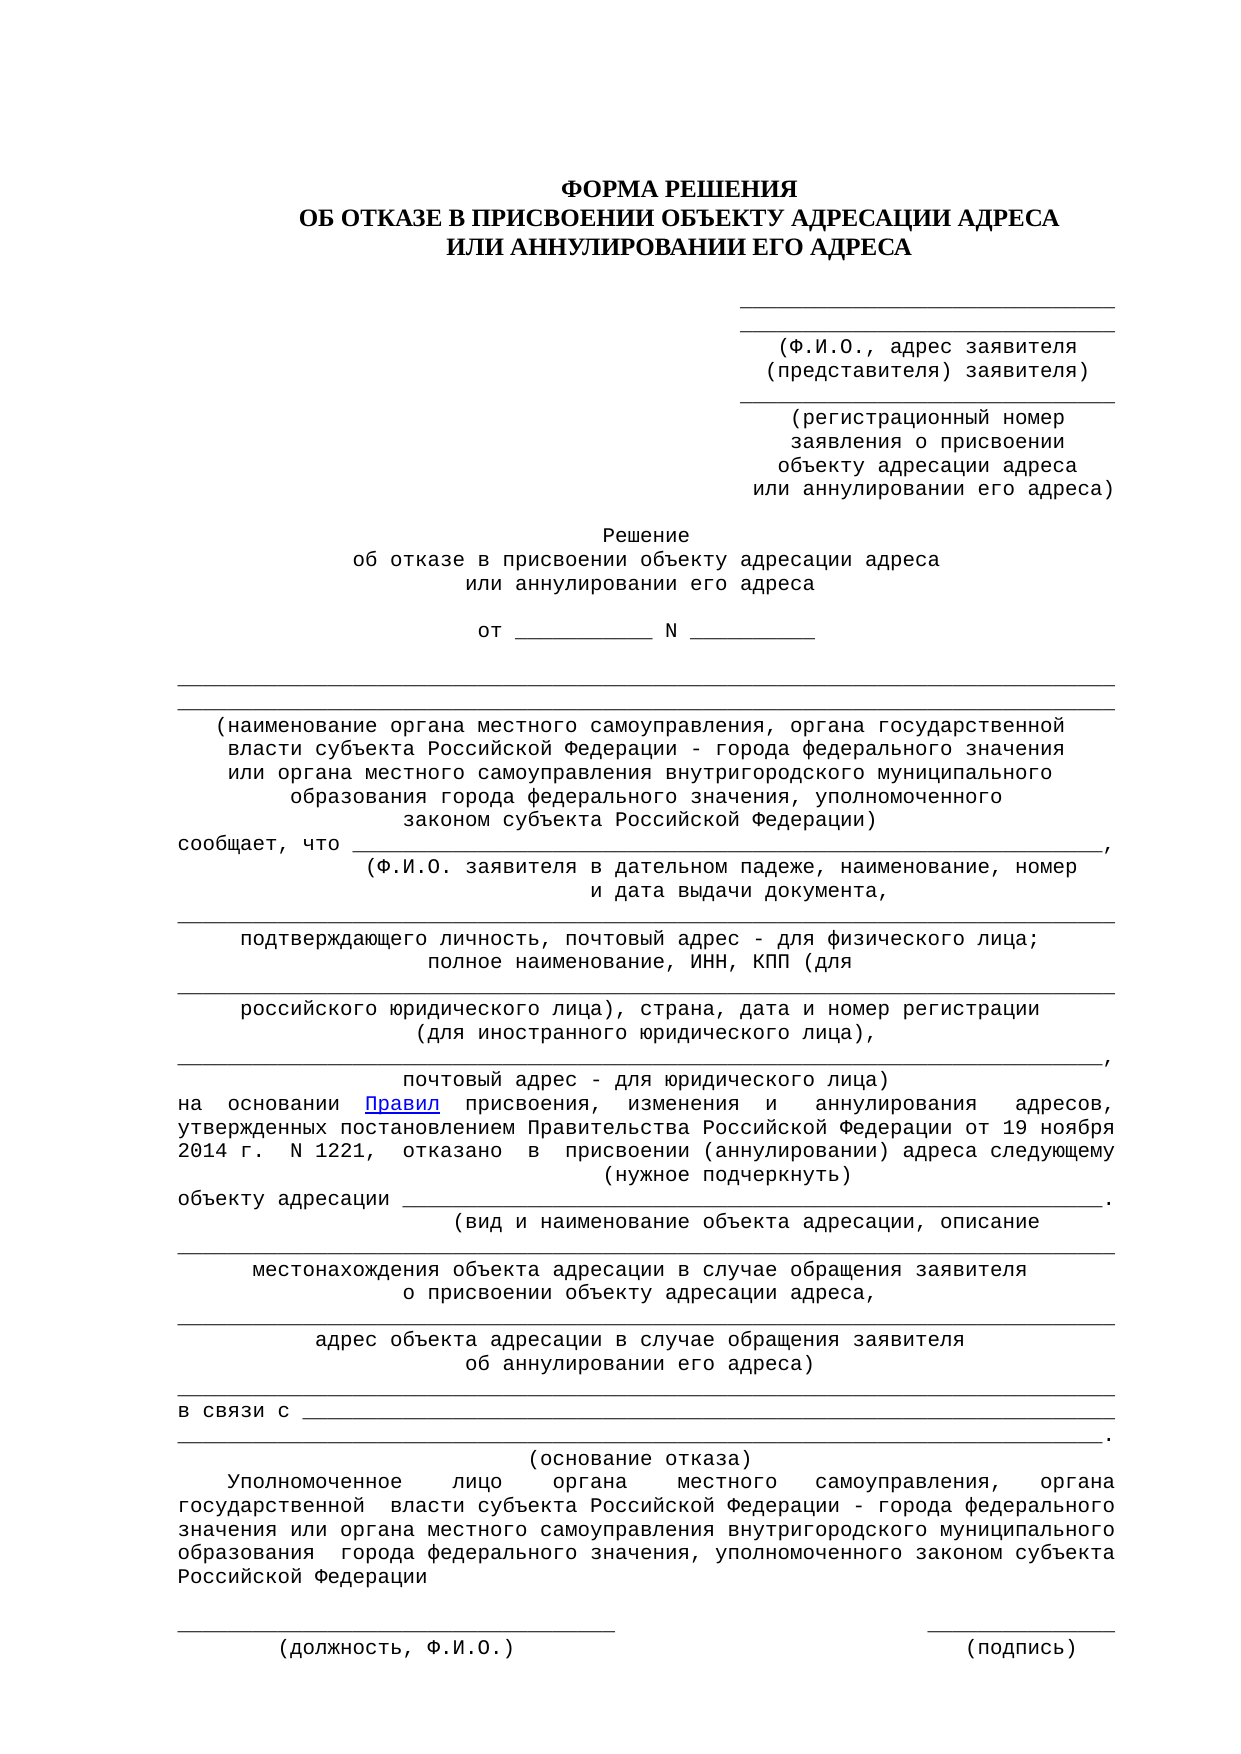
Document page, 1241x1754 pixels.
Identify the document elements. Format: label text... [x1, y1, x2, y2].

text (вид и наименование объекта адресации, описание [177, 1211, 1181, 1235]
text образования города федерального значения, уполномоченного [177, 786, 1181, 809]
text заявления о присвоении [177, 431, 1181, 454]
text законом субъекта Российской Федерации) [177, 809, 1181, 833]
text (регистрационный номер [177, 407, 1181, 431]
text ______________________________ [177, 384, 1181, 407]
text (нужное подчеркнуть) [177, 1164, 1181, 1188]
text __________________________________________________________________________, [177, 1046, 1181, 1069]
text об аннулировании его адреса) [177, 1353, 1181, 1377]
text (Ф.И.О. заявителя в дательном падеже, наименование, номер [177, 857, 1181, 880]
text объекту адресации ________________________________________________________. [177, 1188, 1181, 1211]
text 2014 г. N 1221, отказано в присвоении (аннулировании) адреса следующему [177, 1140, 1181, 1164]
text объекту адресации адреса [177, 454, 1181, 478]
text об отказе в присвоении объекту адресации адреса [177, 549, 1181, 573]
text ___________________________________________________________________________ [177, 1377, 1181, 1400]
text или аннулировании его адреса) [177, 478, 1181, 502]
text ___________________________________________________________________________ [177, 1306, 1181, 1329]
text почтовый адрес - для юридического лица) [177, 1069, 1181, 1093]
text ___________________________________________________________________________ [177, 667, 1181, 691]
text власти субъекта Российской Федерации - города федерального значения [177, 738, 1181, 762]
text (Ф.И.О., адрес заявителя [177, 336, 1181, 360]
text ___________________________________________________________________________ [177, 975, 1181, 998]
text сообщает, что ____________________________________________________________, [177, 833, 1181, 857]
text (наименование органа местного самоуправления, органа государственной [177, 715, 1181, 738]
text (основание отказа) [177, 1448, 1181, 1471]
text утвержденных постановлением Правительства Российской Федерации от 19 ноября [177, 1117, 1181, 1140]
text ОБ ОТКАЗЕ В ПРИСВОЕНИИ ОБЪЕКТУ АДРЕСАЦИИ АДРЕСА [177, 203, 1181, 232]
text Российской Федерации [177, 1566, 1181, 1589]
text ______________________________ [177, 289, 1181, 313]
text (для иностранного юридического лица), [177, 1022, 1181, 1046]
text подтверждающего личность, почтовый адрес - для физического лица; [177, 927, 1181, 951]
text (должность, Ф.И.О.) (подпись) [177, 1637, 1181, 1661]
text ___________________________________________________________________________ [177, 691, 1181, 715]
text местонахождения объекта адресации в случае обращения заявителя [177, 1258, 1181, 1282]
text полное наименование, ИНН, КПП (для [177, 951, 1181, 975]
text ___________________________________________________________________________ [177, 904, 1181, 927]
text адрес объекта адресации в случае обращения заявителя [177, 1329, 1181, 1353]
text и дата выдачи документа, [177, 880, 1181, 904]
text ___________________________________ _______________ [177, 1613, 1181, 1637]
text ______________________________ [177, 313, 1181, 336]
text ___________________________________________________________________________ [177, 1235, 1181, 1258]
text или аннулировании его адреса [177, 573, 1181, 596]
text российского юридического лица), страна, дата и номер регистрации [177, 998, 1181, 1022]
text образования города федерального значения, уполномоченного законом субъекта [177, 1542, 1181, 1566]
text ФОРМА РЕШЕНИЯ [177, 174, 1181, 203]
text государственной власти субъекта Российской Федерации - города федерального [177, 1495, 1181, 1519]
text __________________________________________________________________________. [177, 1424, 1181, 1448]
text о присвоении объекту адресации адреса, [177, 1282, 1181, 1306]
text значения или органа местного самоуправления внутригородского муниципального [177, 1519, 1181, 1542]
text (представителя) заявителя) [177, 360, 1181, 384]
text Уполномоченное лицо органа местного самоуправления, органа [177, 1471, 1181, 1495]
text на основании Правил присвоения, изменения и аннулирования адресов, [177, 1093, 1181, 1117]
text или органа местного самоуправления внутригородского муниципального [177, 762, 1181, 786]
text Решение [177, 526, 1181, 549]
text в связи с _________________________________________________________________ [177, 1400, 1181, 1424]
text ИЛИ АННУЛИРОВАНИИ ЕГО АДРЕСА [177, 232, 1181, 260]
text от ___________ N __________ [177, 620, 1181, 644]
